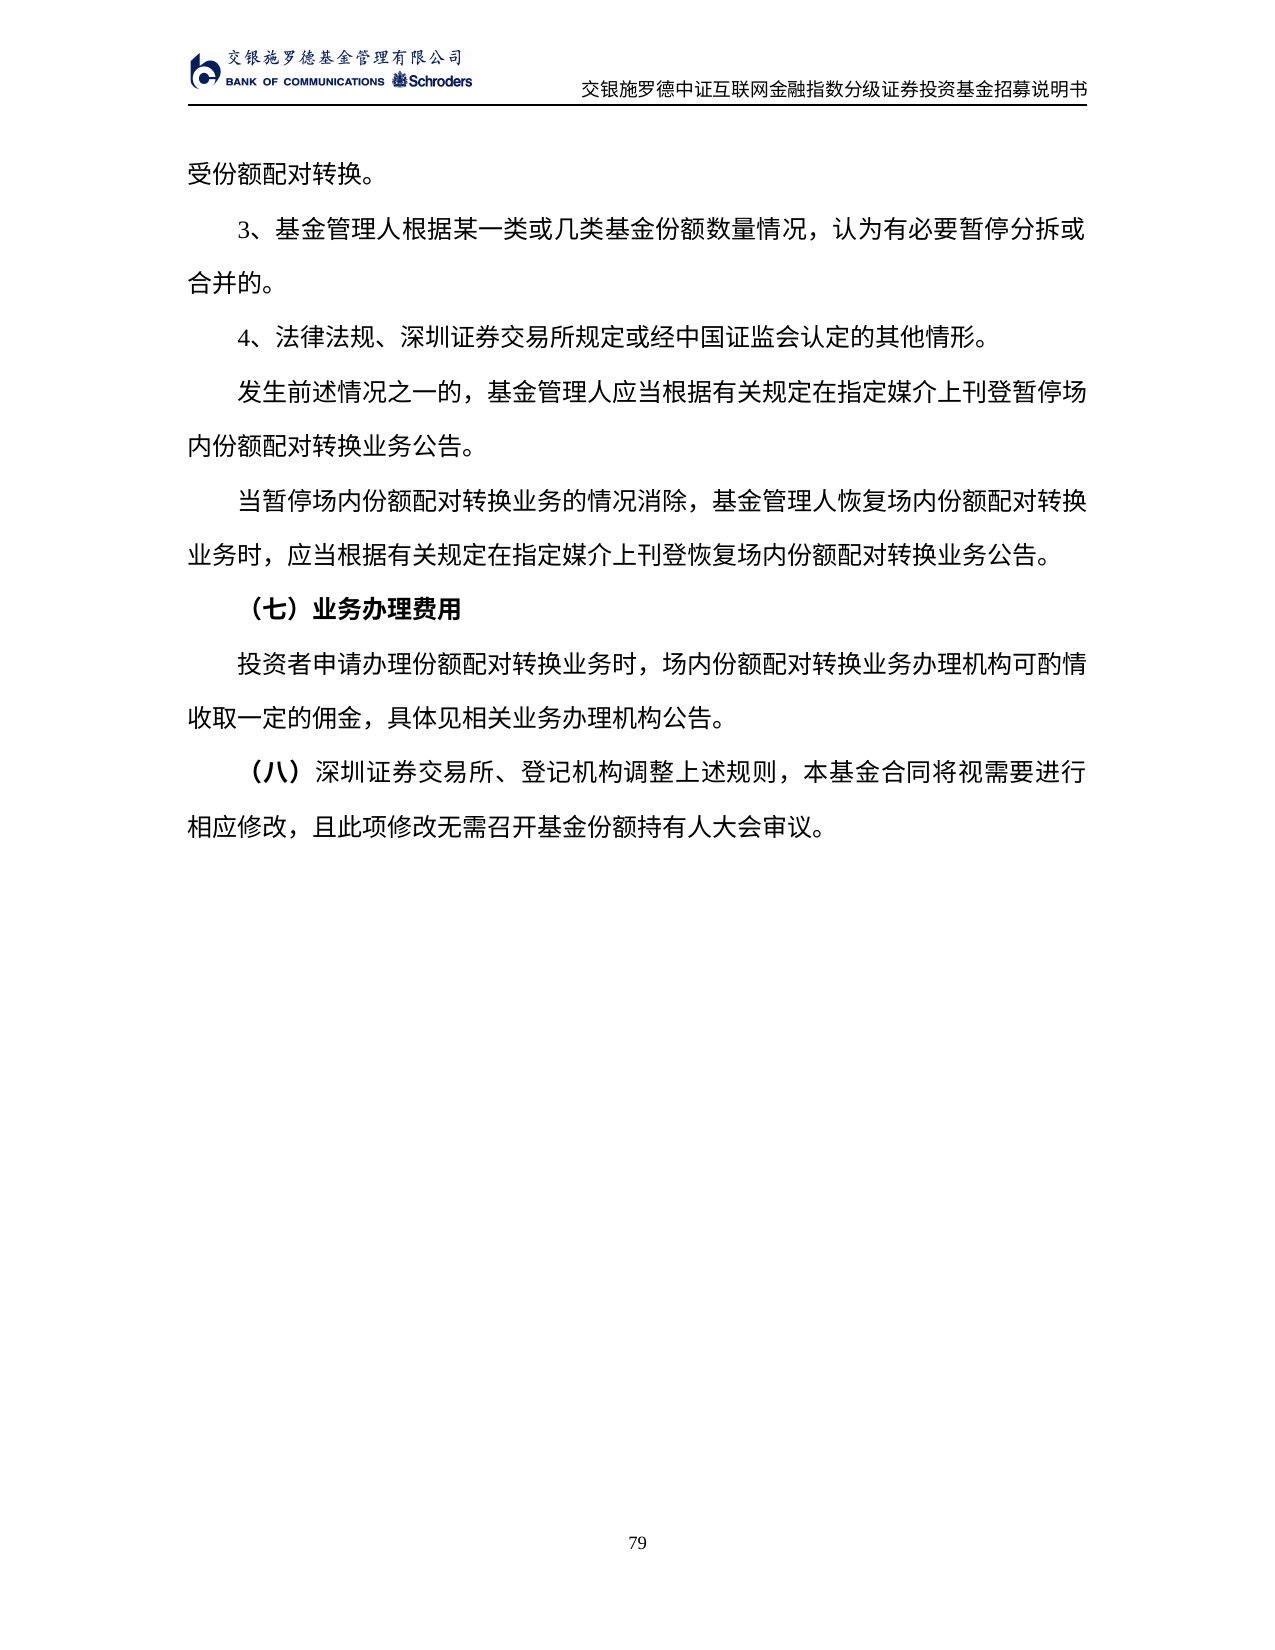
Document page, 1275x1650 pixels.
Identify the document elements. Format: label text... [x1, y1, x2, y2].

text 投资者申请办理份额配对转换业务时，场内份额配对转换业务办理机构可酌情收取一定的佣金，具体见相关业务办理机构公告。 [187, 644, 1087, 735]
text （七）业务办理费用 [187, 590, 1087, 626]
text 当暂停场内份额配对转换业务的情况消除，基金管理人恢复场内份额配对转换业务时，应当根据有关规定在指定媒介上刊登恢复场内份额配对转换业务公告。 [187, 481, 1087, 572]
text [187, 155, 1087, 191]
text 4、法律法规、深圳证券交易所规定或经中国证监会认定的其他情形。 [187, 318, 1087, 354]
text （八）深圳证券交易所、登记机构调整上述规则，本基金合同将视需要进行相应修改，且此项修改无需召开基金份额持有人大会审议。 [187, 753, 1087, 843]
text 3、基金管理人根据某一类或几类基金份额数量情况，认为有必要暂停分拆或合并的。 [187, 209, 1087, 300]
text 发生前述情况之一的，基金管理人应当根据有关规定在指定媒介上刊登暂停场内份额配对转换业务公告。 [187, 372, 1087, 463]
picture [190, 50, 472, 89]
